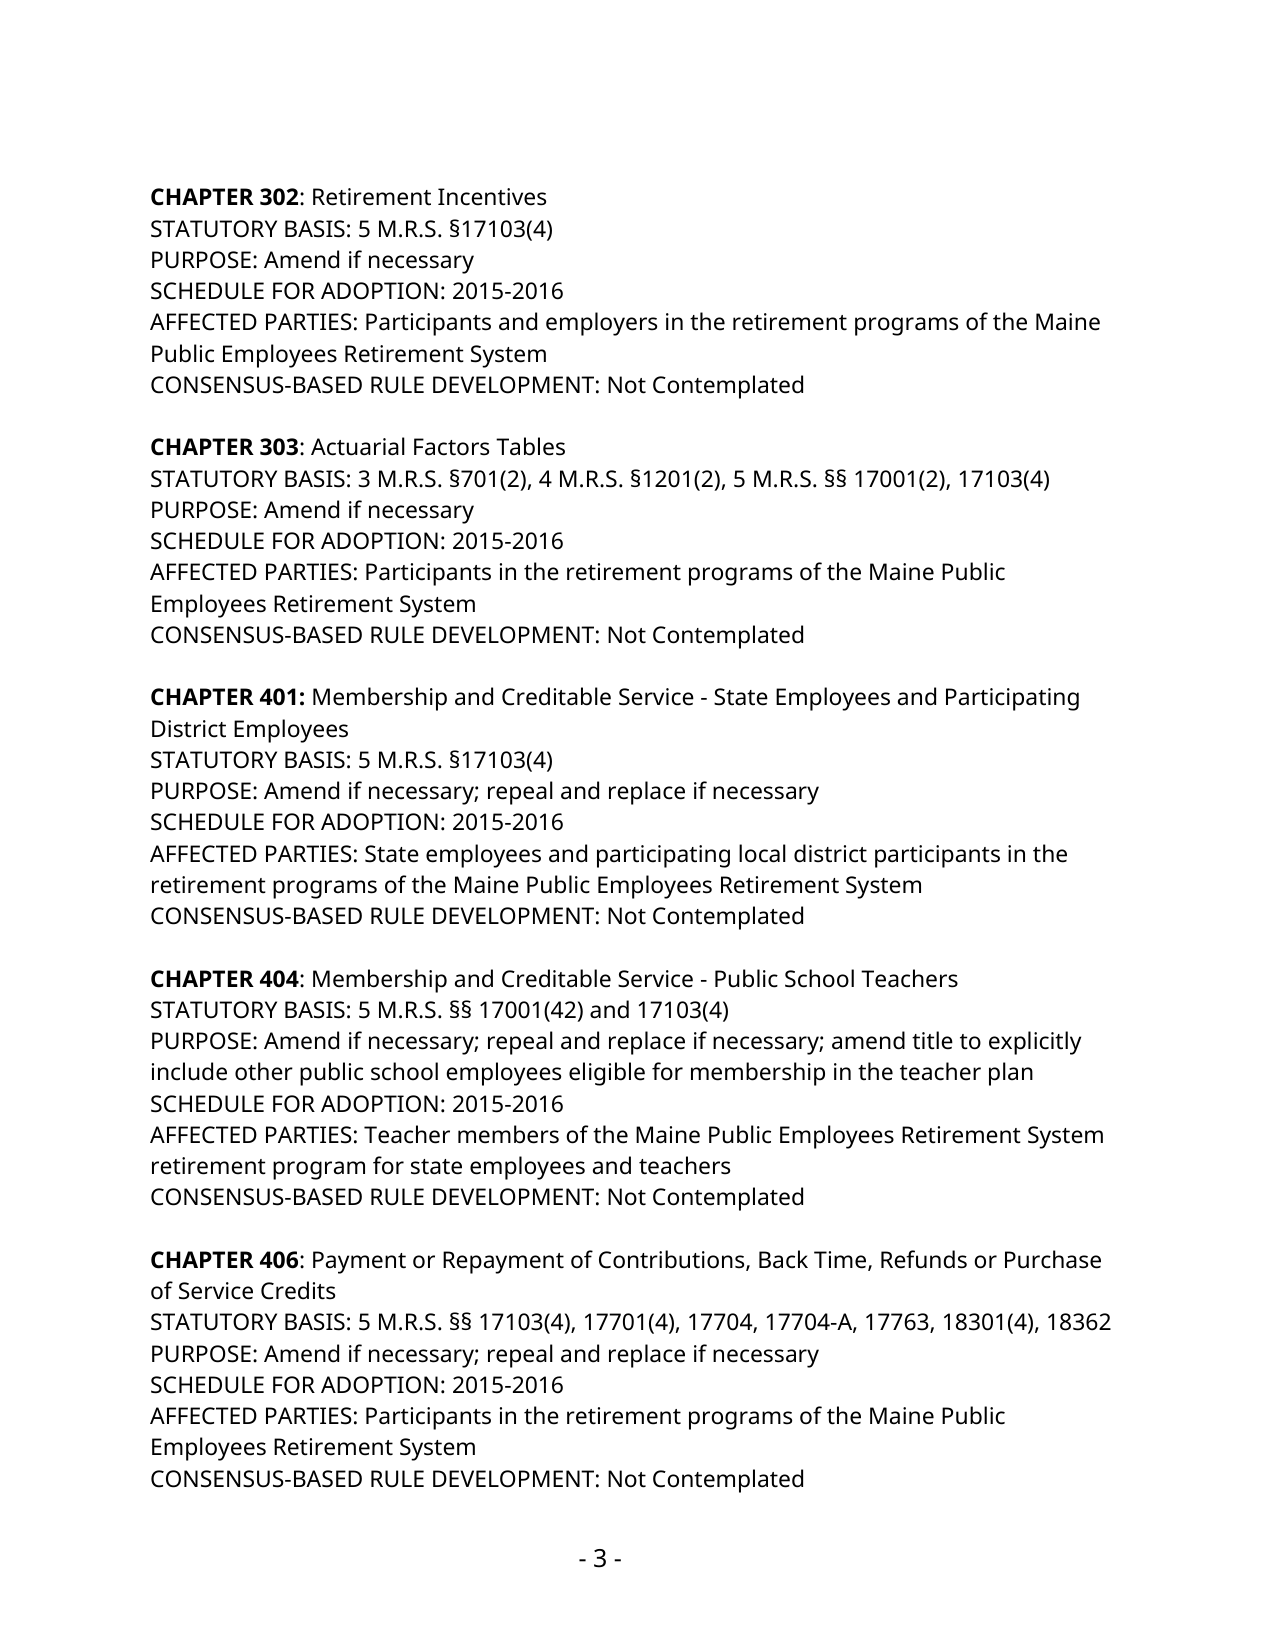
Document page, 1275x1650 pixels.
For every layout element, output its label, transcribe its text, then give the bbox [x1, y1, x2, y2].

text CHAPTER 401: Membership and Creditable Service - State Employees and Participating District Employees [150, 681, 1125, 744]
text CONSENSUS-BASED RULE DEVELOPMENT: Not Contemplated [150, 900, 1125, 931]
text CONSENSUS-BASED RULE DEVELOPMENT: Not Contemplated [150, 1181, 1125, 1212]
text SCHEDULE FOR ADOPTION: 2015-2016 [150, 1087, 1125, 1119]
text AFFECTED PARTIES: Participants in the retirement programs of the Maine Public Employees Retirement System [150, 1400, 1125, 1462]
text STATUTORY BASIS: 5 M.R.S. §§ 17001(42) and 17103(4) [150, 994, 1125, 1025]
text CHAPTER 406: Payment or Repayment of Contributions, Back Time, Refunds or Purchase of Service Credits [150, 1244, 1125, 1306]
text SCHEDULE FOR ADOPTION: 2015-2016 [150, 1369, 1125, 1400]
text CHAPTER 303: Actuarial Factors Tables [150, 431, 1125, 462]
text CHAPTER 404: Membership and Creditable Service - Public School Teachers [150, 962, 1125, 994]
text AFFECTED PARTIES: Participants in the retirement programs of the Maine Public Employees Retirement System [150, 556, 1125, 619]
text SCHEDULE FOR ADOPTION: 2015-2016 [150, 525, 1125, 556]
text AFFECTED PARTIES: Participants and employers in the retirement programs of the Maine Public Employees Retirement System [150, 306, 1125, 369]
text PURPOSE: Amend if necessary; repeal and replace if necessary; amend title to explicitly include other public school employees eligible for membership in the teacher plan [150, 1025, 1125, 1087]
text CONSENSUS-BASED RULE DEVELOPMENT: Not Contemplated [150, 1462, 1125, 1494]
text PURPOSE: Amend if necessary; repeal and replace if necessary [150, 1337, 1125, 1369]
text AFFECTED PARTIES: State employees and participating local district participants in the retirement programs of the Maine Public Employees Retirement System [150, 837, 1125, 900]
text STATUTORY BASIS: 5 M.R.S. §§ 17103(4), 17701(4), 17704, 17704-A, 17763, 18301(4), 18362 [150, 1306, 1125, 1337]
text AFFECTED PARTIES: Teacher members of the Maine Public Employees Retirement System retirement program for state employees and teachers [150, 1119, 1125, 1181]
text STATUTORY BASIS: 5 M.R.S. §17103(4) [150, 212, 1125, 244]
text STATUTORY BASIS: 3 M.R.S. §701(2), 4 M.R.S. §1201(2), 5 M.R.S. §§ 17001(2), 17103(4) [150, 462, 1125, 494]
text CHAPTER 302: Retirement Incentives [150, 181, 1125, 212]
text PURPOSE: Amend if necessary; repeal and replace if necessary [150, 775, 1125, 806]
text CONSENSUS-BASED RULE DEVELOPMENT: Not Contemplated [150, 619, 1125, 650]
text PURPOSE: Amend if necessary [150, 244, 1125, 275]
text SCHEDULE FOR ADOPTION: 2015-2016 [150, 275, 1125, 306]
text PURPOSE: Amend if necessary [150, 494, 1125, 525]
text SCHEDULE FOR ADOPTION: 2015-2016 [150, 806, 1125, 837]
text STATUTORY BASIS: 5 M.R.S. §17103(4) [150, 744, 1125, 775]
text CONSENSUS-BASED RULE DEVELOPMENT: Not Contemplated [150, 369, 1125, 400]
